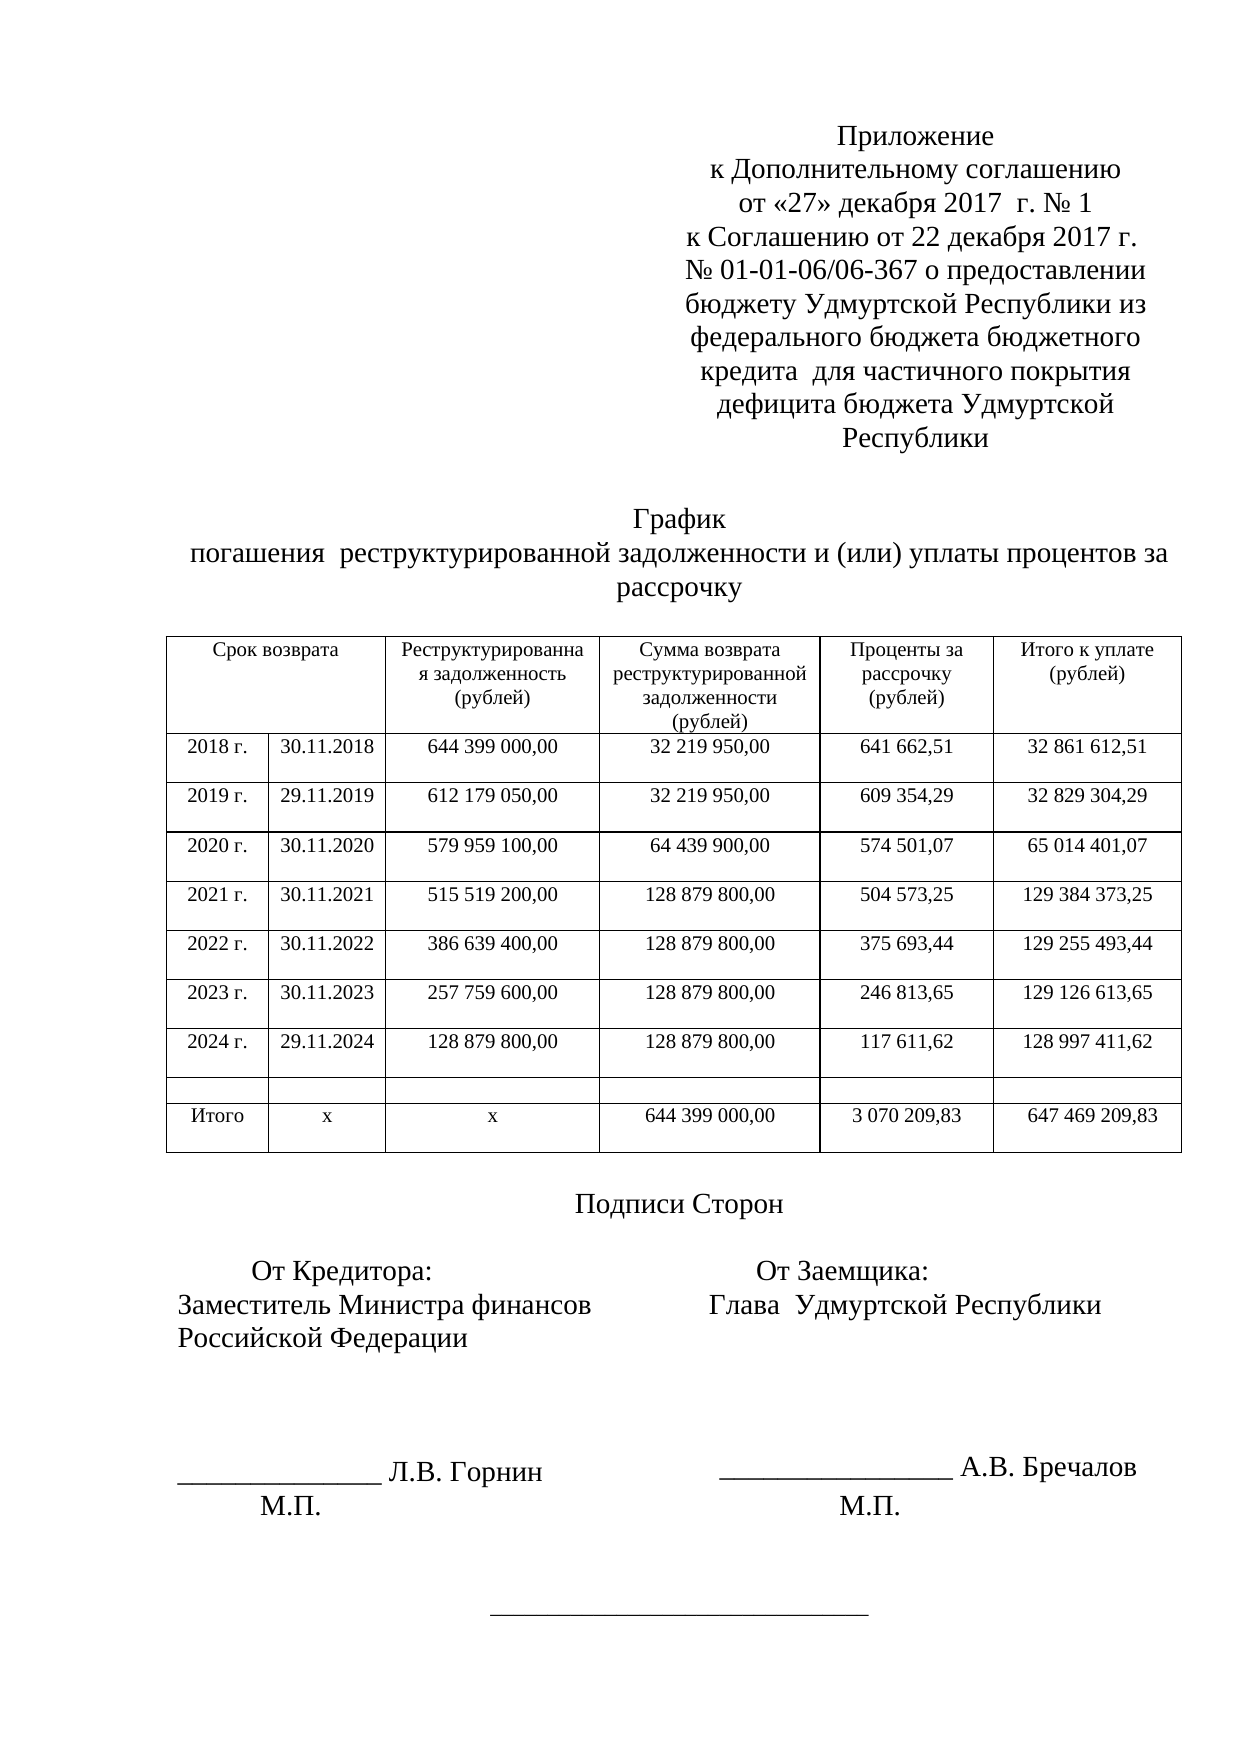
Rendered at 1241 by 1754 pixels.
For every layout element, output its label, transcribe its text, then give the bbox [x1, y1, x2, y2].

text График [177, 502, 1181, 535]
table_cell 128 879 800,00 [600, 931, 819, 979]
table_header Срок возврата [167, 637, 385, 733]
table_cell 574 501,07 [821, 833, 993, 881]
table_cell 375 693,44 [821, 931, 993, 979]
table_cell [167, 1078, 268, 1102]
table_cell 2019 г. [167, 783, 268, 831]
table_cell 3 070 209,83 [821, 1104, 993, 1152]
table_cell 128 997 411,62 [994, 1029, 1181, 1077]
table_header Проценты за рассрочку (рублей) [821, 637, 993, 733]
table_cell 2024 г. [167, 1029, 268, 1077]
text к Дополнительному соглашению [650, 152, 1181, 185]
table_cell 29.11.2024 [269, 1029, 385, 1077]
table_cell 647 469 209,83 [994, 1104, 1181, 1152]
table_cell 579 959 100,00 [386, 833, 599, 881]
table_cell 641 662,51 [821, 734, 993, 782]
table_cell 64 439 900,00 [600, 833, 819, 881]
text к Соглашению от 22 декабря 2017 г. № 01-01-06/06-367 о предоставлении бюджету Удмуртской Республики из федерального бюджета бюджетного кредита для частичного покрытия дефицита бюджета Удмуртской Республики [650, 219, 1181, 453]
table_header От Заемщика: Глава Удмуртской Республики ________________ А.В. Бречалов [664, 1253, 1163, 1488]
table_cell 129 384 373,25 [994, 882, 1181, 930]
table_cell 609 354,29 [821, 783, 993, 831]
table_header Реструктурированная задолженность (рублей) [386, 637, 599, 733]
table_cell [821, 1078, 993, 1102]
table_cell 2021 г. [167, 882, 268, 930]
table_cell [994, 1078, 1181, 1102]
table_cell 644 399 000,00 [600, 1104, 819, 1152]
table_cell 32 219 950,00 [600, 783, 819, 831]
table_cell х [386, 1104, 599, 1152]
table_cell [600, 1078, 819, 1102]
table_cell 2023 г. [167, 980, 268, 1028]
table_cell 30.11.2018 [269, 734, 385, 782]
table_cell 32 219 950,00 [600, 734, 819, 782]
table_cell 504 573,25 [821, 882, 993, 930]
table_header Сумма возврата реструктурированной задолженности (рублей) [600, 637, 819, 733]
table_cell 612 179 050,00 [386, 783, 599, 831]
text от «27» декабря 2017 г. № 1 [650, 185, 1181, 219]
table_cell 128 879 800,00 [600, 1029, 819, 1077]
table_header Итого к уплате (рублей) [994, 637, 1181, 733]
text _________________________________ [177, 1592, 1181, 1618]
table_cell 65 014 401,07 [994, 833, 1181, 881]
table_header От Кредитора: Заместитель Министра финансов Российской Федерации ______________ Л.В. Горнин [166, 1253, 664, 1488]
table_cell 2022 г. [167, 931, 268, 979]
text Подписи Сторон [177, 1186, 1181, 1220]
text Приложение [650, 118, 1181, 152]
table_cell 2020 г. [167, 833, 268, 881]
table_cell 129 126 613,65 [994, 980, 1181, 1028]
table_cell 29.11.2019 [269, 783, 385, 831]
table_cell 128 879 800,00 [600, 980, 819, 1028]
table_cell 30.11.2021 [269, 882, 385, 930]
table_cell 30.11.2023 [269, 980, 385, 1028]
table_cell 246 813,65 [821, 980, 993, 1028]
table_cell [269, 1078, 385, 1102]
table_cell 257 759 600,00 [386, 980, 599, 1028]
table_cell 128 879 800,00 [386, 1029, 599, 1077]
table_cell 515 519 200,00 [386, 882, 599, 930]
table_cell 32 829 304,29 [994, 783, 1181, 831]
table_cell 386 639 400,00 [386, 931, 599, 979]
text погашения реструктурированной задолженности и (или) уплаты процентов за рассрочку [177, 535, 1181, 602]
table_cell х [269, 1104, 385, 1152]
table_cell 128 879 800,00 [600, 882, 819, 930]
table_cell 30.11.2020 [269, 833, 385, 881]
table_cell 129 255 493,44 [994, 931, 1181, 979]
table_cell 644 399 000,00 [386, 734, 599, 782]
table_cell [386, 1078, 599, 1102]
table_cell Итого [167, 1104, 268, 1152]
table_cell 2018 г. [167, 734, 268, 782]
table_cell 117 611,62 [821, 1029, 993, 1077]
table_cell 32 861 612,51 [994, 734, 1181, 782]
table_cell 30.11.2022 [269, 931, 385, 979]
text М.П. М.П. [177, 1488, 1181, 1522]
